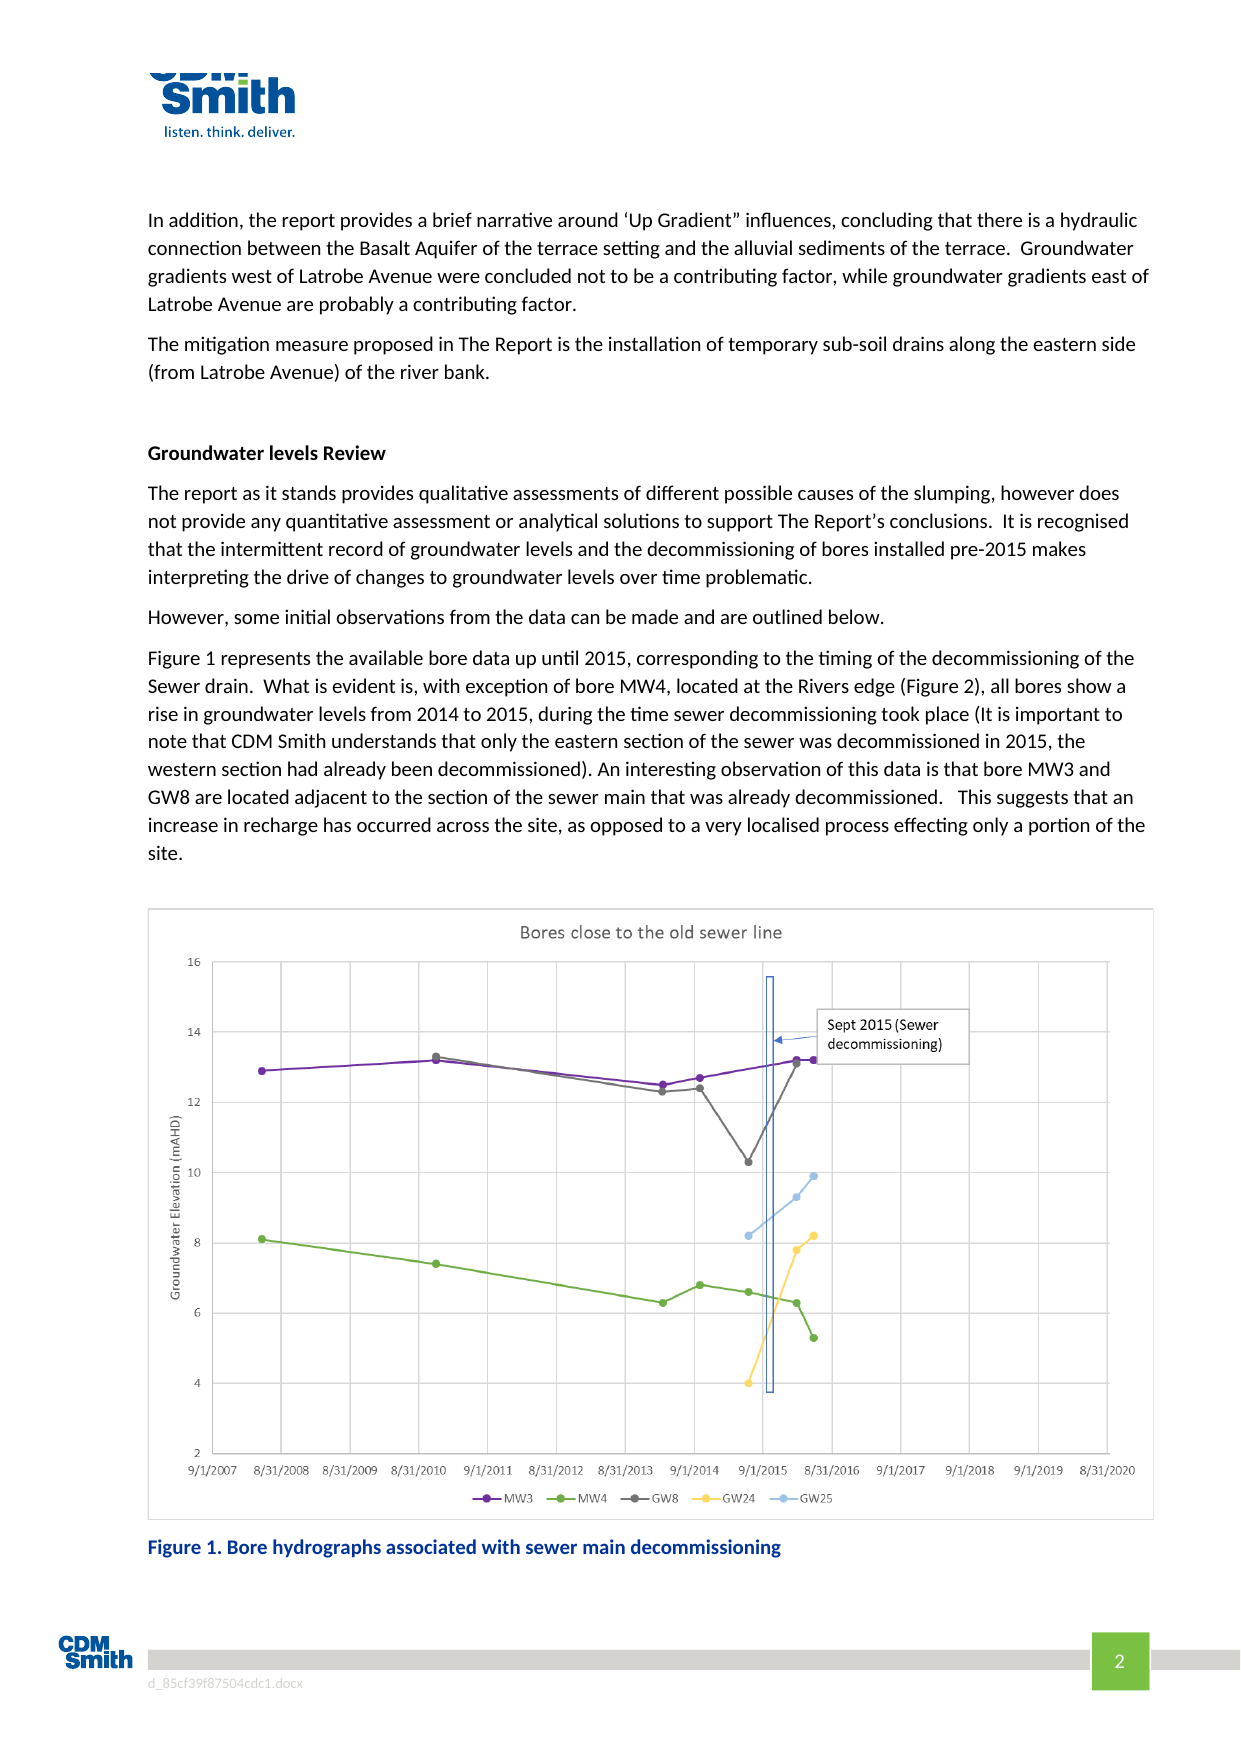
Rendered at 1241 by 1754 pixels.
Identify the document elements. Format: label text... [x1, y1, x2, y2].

text Groundwater levels Review [148, 440, 1152, 465]
picture [147, 73, 296, 138]
text The report as it stands provides qualitative assessments of different possible causes of the slumping, however does not provide any quantitative assessment or analytical solutions to support The Report’s conclusions. It is recognised that the intermittent record of groundwater levels and the decommissioning of bores installed pre-2015 makes interpreting the drive of changes to groundwater levels over time problematic. [148, 480, 1152, 589]
text In addition, the report provides a brief narrative around ‘Up Gradient” influences, concluding that there is a hydraulic connection between the Basalt Aquifer of the terrace setting and the alluvial sediments of the terrace. Groundwater gradients west of Latrobe Avenue were concluded not to be a contributing factor, while groundwater gradients east of Latrobe Avenue are probably a contributing factor. [148, 207, 1152, 316]
text Figure 1 represents the available bore data up until 2015, corresponding to the timing of the decommissioning of the Sewer drain. What is evident is, with exception of bore MW4, located at the Rivers edge (Figure 2), all bores show a rise in groundwater levels from 2014 to 2015, during the time sewer decommissioning took place (It is important to note that CDM Smith understands that only the eastern section of the sewer was decommissioned in 2015, the western section had already been decommissioned). An interesting observation of this data is that bore MW3 and GW8 are located adjacent to the section of the sewer main that was already decommissioned. This suggests that an increase in recharge has occurred across the site, as opposed to a very localised process effecting only a portion of the site. [148, 645, 1152, 866]
text The mitigation measure proposed in The Report is the installation of temporary sub-soil drains along the eastern side (from Latrobe Avenue) of the river bank. [148, 331, 1152, 384]
text Figure 1. Bore hydrographs associated with sewer main decommissioning [148, 1534, 1152, 1560]
text However, some initial observations from the data can be made and are outlined below. [148, 604, 1152, 630]
picture [147, 908, 1154, 1520]
picture [0, 1612, 1241, 1754]
